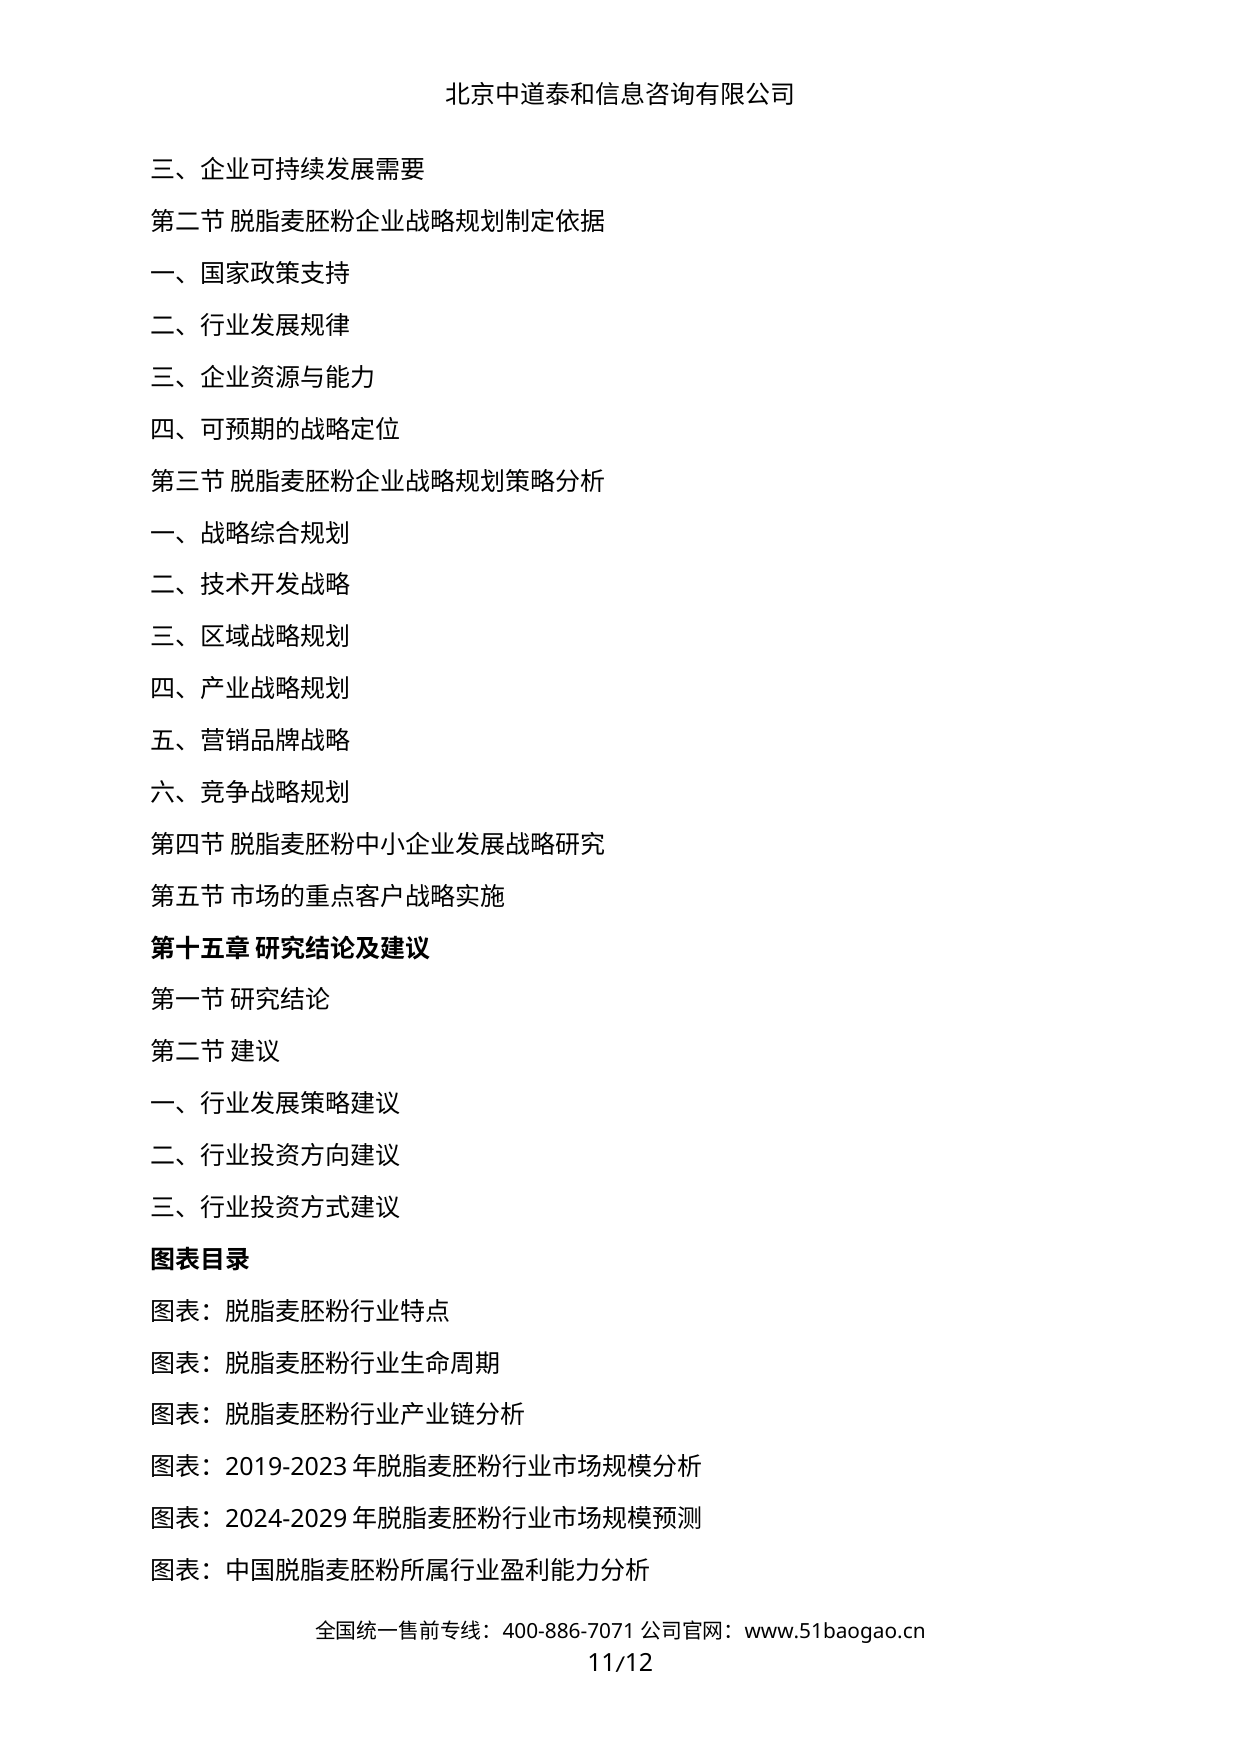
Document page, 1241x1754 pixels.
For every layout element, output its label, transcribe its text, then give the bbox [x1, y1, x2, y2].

text 一、战略综合规划 [150, 513, 1090, 549]
text 第二节 建议 [150, 1032, 1090, 1068]
text 一、行业发展策略建议 [150, 1084, 1090, 1120]
text 第十五章 研究结论及建议 [150, 928, 1090, 964]
text 四、产业战略规划 [150, 669, 1090, 705]
text 图表：脱脂麦胚粉行业产业链分析 [150, 1395, 1090, 1431]
text 第四节 脱脂麦胚粉中小企业发展战略研究 [150, 824, 1090, 861]
text 四、可预期的战略定位 [150, 409, 1090, 446]
text 第一节 研究结论 [150, 980, 1090, 1016]
text 第二节 脱脂麦胚粉企业战略规划制定依据 [150, 202, 1090, 238]
text 二、行业投资方向建议 [150, 1136, 1090, 1172]
text 五、营销品牌战略 [150, 721, 1090, 757]
text 图表：2024-2029年脱脂麦胚粉行业市场规模预测 [150, 1499, 1090, 1535]
text 三、行业投资方式建议 [150, 1187, 1090, 1224]
text 图表目录 [150, 1239, 1090, 1276]
text 三、企业可持续发展需要 [150, 150, 1090, 186]
text 图表：2019-2023年脱脂麦胚粉行业市场规模分析 [150, 1447, 1090, 1483]
text 二、行业发展规律 [150, 306, 1090, 342]
text 第三节 脱脂麦胚粉企业战略规划策略分析 [150, 461, 1090, 497]
text 第五节 市场的重点客户战略实施 [150, 876, 1090, 912]
text 图表：脱脂麦胚粉行业特点 [150, 1291, 1090, 1327]
text 六、竞争战略规划 [150, 772, 1090, 809]
text 三、企业资源与能力 [150, 357, 1090, 394]
text 二、技术开发战略 [150, 565, 1090, 601]
text 三、区域战略规划 [150, 617, 1090, 653]
text 一、国家政策支持 [150, 254, 1090, 290]
text 图表：脱脂麦胚粉行业生命周期 [150, 1343, 1090, 1379]
text 图表：中国脱脂麦胚粉所属行业盈利能力分析 [150, 1551, 1090, 1587]
